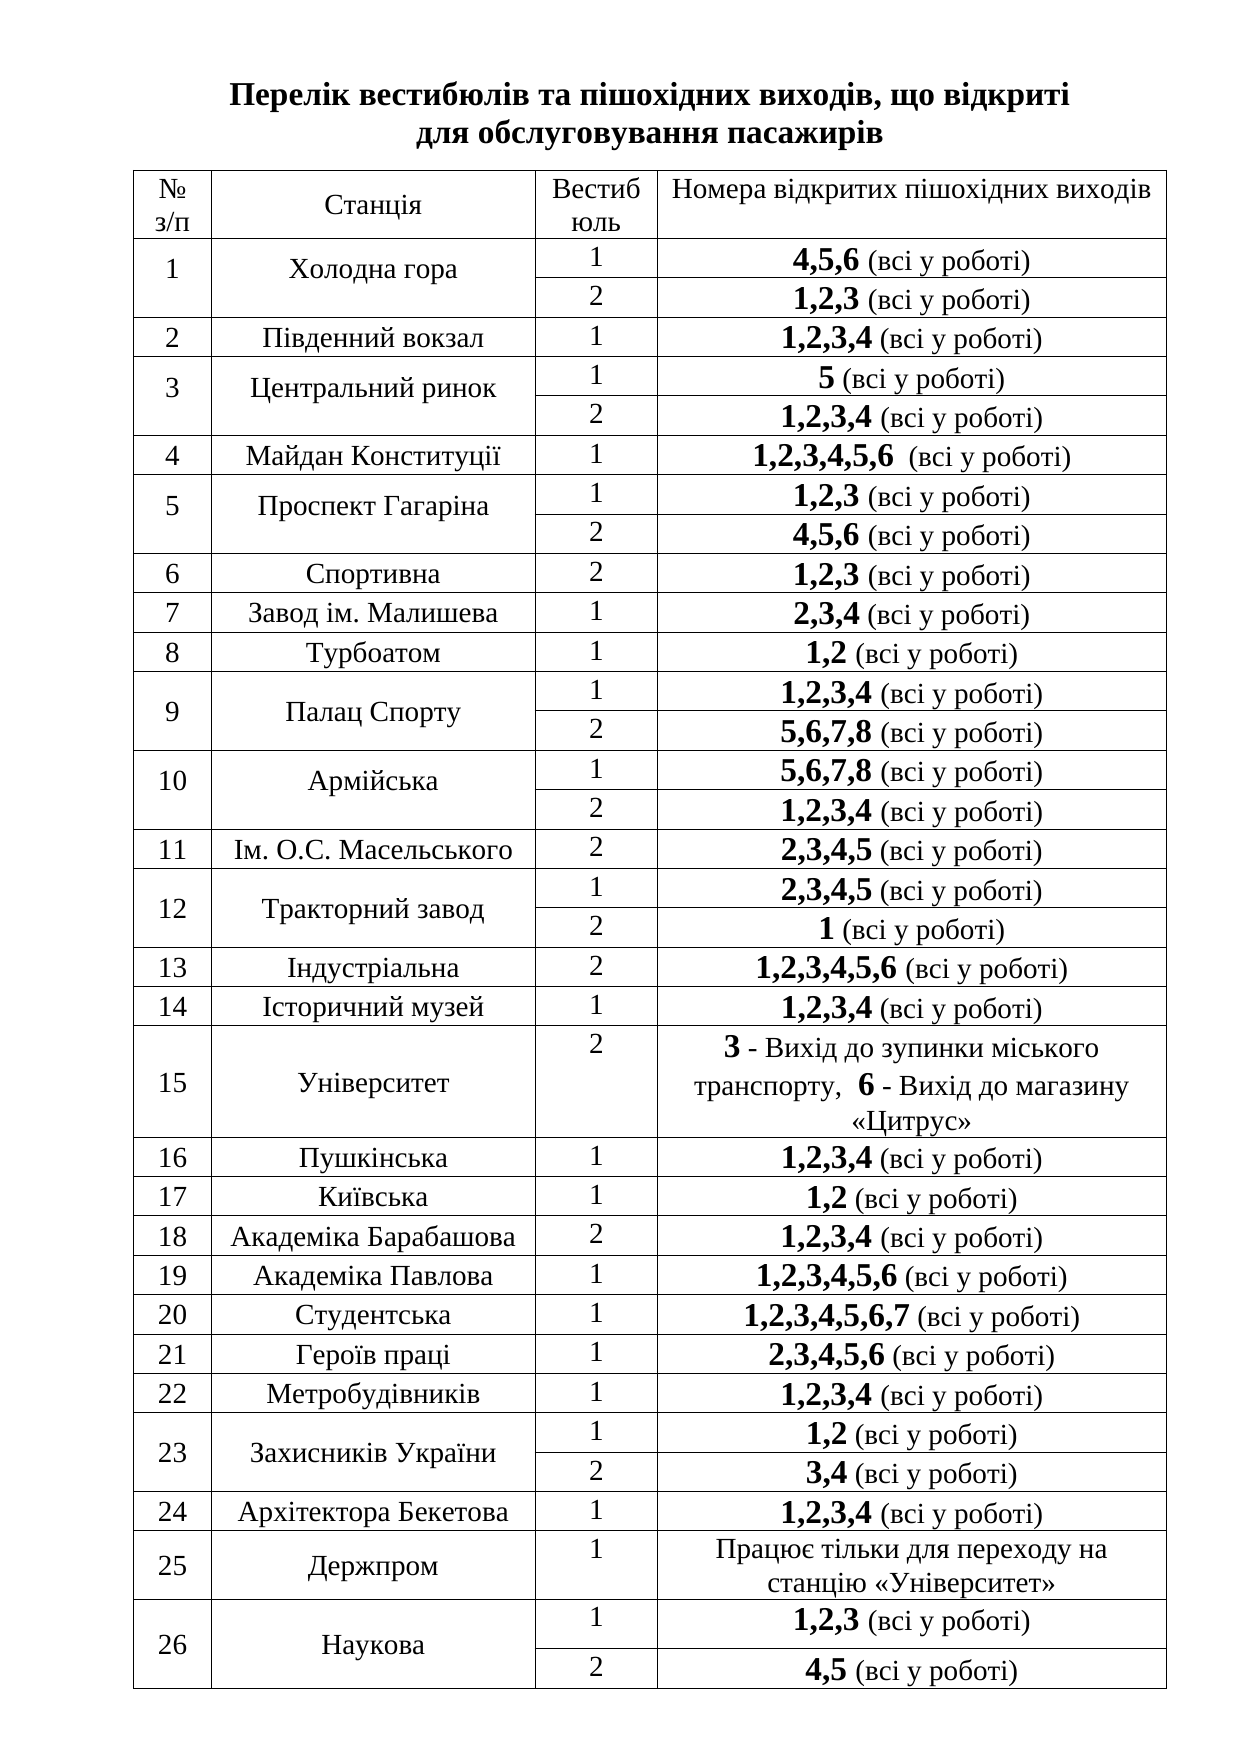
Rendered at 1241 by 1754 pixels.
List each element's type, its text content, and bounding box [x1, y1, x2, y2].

table_cell 7 [134, 593, 211, 632]
table_header Номера відкритих пішохідних виходів [658, 171, 1166, 238]
table_cell Індустріальна [212, 948, 535, 986]
table_cell Центральний ринок [212, 357, 535, 435]
table_cell Холодна гора [212, 239, 535, 317]
table_cell 18 [134, 1216, 211, 1255]
table_cell 5 (всі у роботі) [658, 357, 1166, 395]
table_cell 1,2,3,4,5,6,7 (всі у роботі) [658, 1295, 1166, 1333]
table_cell 6 [134, 554, 211, 592]
table_cell Держпром [212, 1531, 535, 1598]
table_cell 2 [536, 278, 657, 317]
table_cell 2 [536, 1649, 657, 1688]
table_cell Тракторний завод [212, 869, 535, 947]
table_cell 10 [134, 751, 211, 828]
table_cell 1,2,3,4 (всі у роботі) [658, 790, 1166, 828]
table_cell 2 [536, 830, 657, 868]
table_cell Пушкінська [212, 1138, 535, 1176]
table_cell 5 [134, 475, 211, 553]
table_cell 1,2 (всі у роботі) [658, 633, 1166, 671]
table_cell Армійська [212, 751, 535, 828]
table_cell 16 [134, 1138, 211, 1176]
table_cell 1,2,3,4 (всі у роботі) [658, 1138, 1166, 1176]
table_cell 2 [536, 1453, 657, 1491]
table_cell 1 [536, 1492, 657, 1530]
table_cell 11 [134, 830, 211, 868]
table_cell 1 [536, 318, 657, 356]
table_cell 1,2,3,4,5,6 (всі у роботі) [658, 1256, 1166, 1294]
table_cell 1 [536, 633, 657, 671]
table_cell Університет [212, 1026, 535, 1137]
table_cell 2,3,4,5 (всі у роботі) [658, 869, 1166, 907]
table_cell Історичний музей [212, 987, 535, 1025]
table_cell 17 [134, 1177, 211, 1215]
table_cell 1 [536, 1256, 657, 1294]
table_cell 1,2,3,4 (всі у роботі) [658, 1492, 1166, 1530]
table_cell 1 (всі у роботі) [658, 908, 1166, 947]
table_cell Палац Спорту [212, 672, 535, 750]
table_cell 1,2,3,4 (всі у роботі) [658, 396, 1166, 435]
table_cell 1 [536, 1531, 657, 1598]
table_cell 12 [134, 869, 211, 947]
table_cell 1 [536, 1177, 657, 1215]
table_cell 2 [536, 1216, 657, 1255]
table_cell 1 [536, 672, 657, 710]
table_cell Наукова [212, 1600, 535, 1688]
table_cell Майдан Конституції [212, 436, 535, 474]
table_cell Завод ім. Малишева [212, 593, 535, 632]
table_cell Студентська [212, 1295, 535, 1333]
table_cell Київська [212, 1177, 535, 1215]
table_header Вестибюль [536, 171, 657, 238]
table_cell 1,2,3 (всі у роботі) [658, 278, 1166, 317]
table_cell 20 [134, 1295, 211, 1333]
table_cell 1 [536, 239, 657, 277]
table_cell Архітектора Бекетова [212, 1492, 535, 1530]
table_cell Метробудівників [212, 1374, 535, 1412]
table_cell 13 [134, 948, 211, 986]
table_cell 23 [134, 1413, 211, 1491]
table_cell 2 [536, 396, 657, 435]
table_cell 1,2,3 (всі у роботі) [658, 1600, 1166, 1648]
table_cell Працює тільки для переходу на станцію «Університет» [658, 1531, 1166, 1598]
table_cell 2 [134, 318, 211, 356]
table_cell 1,2,3 (всі у роботі) [658, 554, 1166, 592]
table_cell 1 [536, 593, 657, 632]
table_cell 9 [134, 672, 211, 750]
table_cell Героїв праці [212, 1335, 535, 1373]
table_cell 1 [536, 1600, 657, 1648]
text для обслуговування пасажирів [148, 112, 1152, 151]
table_cell 1 [536, 751, 657, 789]
table_cell 5,6,7,8 (всі у роботі) [658, 751, 1166, 789]
table_cell 1,2,3,4,5,6 (всі у роботі) [658, 436, 1166, 474]
table_cell 2 [536, 790, 657, 828]
table_cell 5,6,7,8 (всі у роботі) [658, 711, 1166, 750]
table_cell Академіка Барабашова [212, 1216, 535, 1255]
table_cell 2,3,4,5,6 (всі у роботі) [658, 1335, 1166, 1373]
table_header Станція [212, 171, 535, 238]
table_cell 1 [536, 869, 657, 907]
table_cell 2 [536, 1026, 657, 1137]
table_cell 8 [134, 633, 211, 671]
table_cell 1 [134, 239, 211, 317]
table_cell 3,4 (всі у роботі) [658, 1453, 1166, 1491]
table_cell 1,2 (всі у роботі) [658, 1413, 1166, 1452]
table_cell 1 [536, 1335, 657, 1373]
table_header № з/п [134, 171, 211, 238]
table_cell 1,2,3 (всі у роботі) [658, 475, 1166, 513]
table_cell 1 [536, 1374, 657, 1412]
table_cell 1 [536, 1138, 657, 1176]
table_cell 2 [536, 948, 657, 986]
table_cell 1,2,3,4 (всі у роботі) [658, 1374, 1166, 1412]
table_cell 2 [536, 554, 657, 592]
table_cell 1,2,3,4,5,6 (всі у роботі) [658, 948, 1166, 986]
table_cell 1 [536, 475, 657, 513]
table_cell 1,2 (всі у роботі) [658, 1177, 1166, 1215]
table_cell 19 [134, 1256, 211, 1294]
table_cell 1,2,3,4 (всі у роботі) [658, 1216, 1166, 1255]
table_cell 1,2,3,4 (всі у роботі) [658, 318, 1166, 356]
table_cell 22 [134, 1374, 211, 1412]
table_cell 1 [536, 436, 657, 474]
table_cell 1,2,3,4 (всі у роботі) [658, 987, 1166, 1025]
text Перелік вестибюлів та пішохідних виходів, що відкриті [148, 74, 1152, 112]
table_cell 3 - Вихід до зупинки міського транспорту, 6 - Вихід до магазину «Цитрус» [658, 1026, 1166, 1137]
table_cell 1 [536, 1413, 657, 1452]
table_cell Турбоатом [212, 633, 535, 671]
table_cell Проспект Гагаріна [212, 475, 535, 553]
table_cell 2 [536, 908, 657, 947]
table_cell 2,3,4,5 (всі у роботі) [658, 830, 1166, 868]
table_cell 1 [536, 357, 657, 395]
table_cell 14 [134, 987, 211, 1025]
table_cell 4,5,6 (всі у роботі) [658, 239, 1166, 277]
table_cell 4 [134, 436, 211, 474]
table_cell Захисників України [212, 1413, 535, 1491]
table_cell 25 [134, 1531, 211, 1598]
table_cell 26 [134, 1600, 211, 1688]
table_cell Академіка Павлова [212, 1256, 535, 1294]
table_cell 4,5 (всі у роботі) [658, 1649, 1166, 1688]
table_cell 1 [536, 987, 657, 1025]
table_cell 2 [536, 515, 657, 553]
table_cell Південний вокзал [212, 318, 535, 356]
table_cell Ім. О.С. Масельського [212, 830, 535, 868]
table_cell 24 [134, 1492, 211, 1530]
table_cell 2,3,4 (всі у роботі) [658, 593, 1166, 632]
table_cell 3 [134, 357, 211, 435]
table_cell 1 [536, 1295, 657, 1333]
table_cell 21 [134, 1335, 211, 1373]
table_cell 1,2,3,4 (всі у роботі) [658, 672, 1166, 710]
table_cell Спортивна [212, 554, 535, 592]
table_cell 4,5,6 (всі у роботі) [658, 515, 1166, 553]
table_cell 15 [134, 1026, 211, 1137]
table_cell 2 [536, 711, 657, 750]
